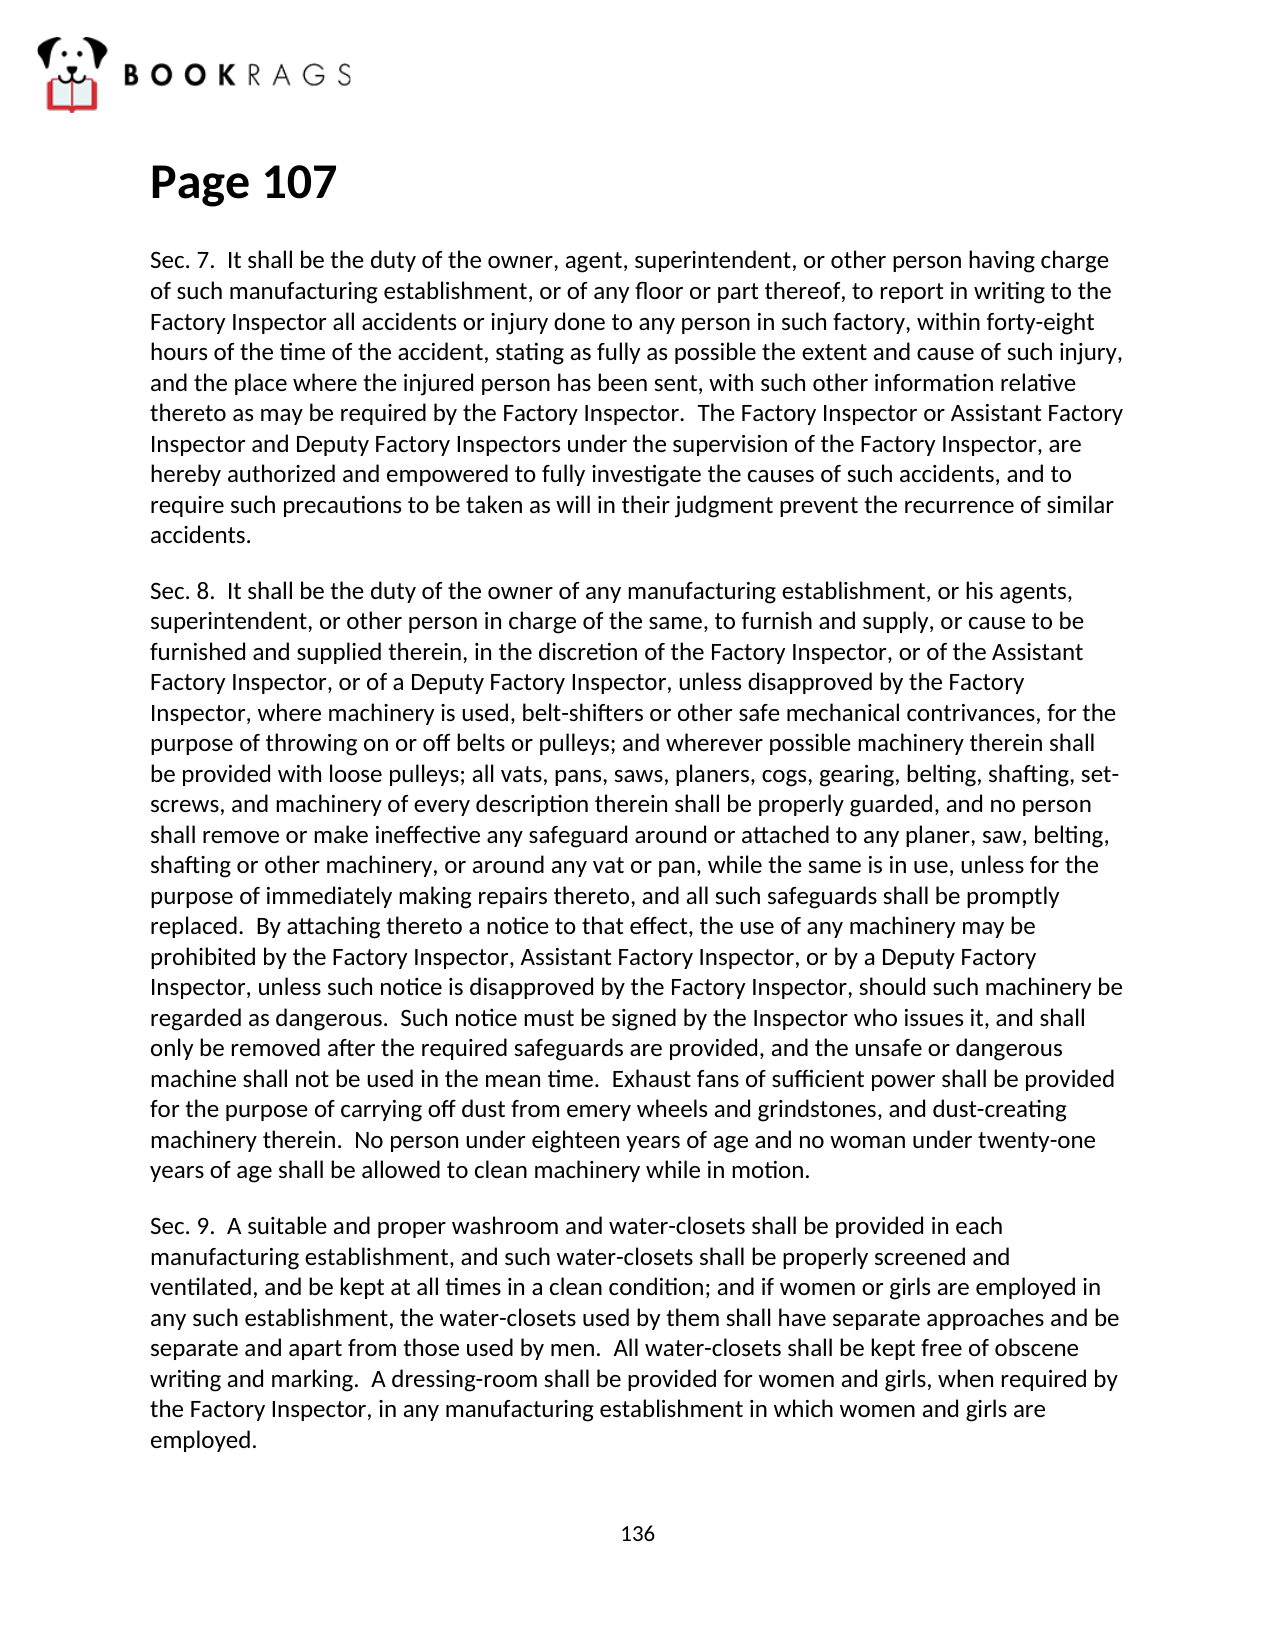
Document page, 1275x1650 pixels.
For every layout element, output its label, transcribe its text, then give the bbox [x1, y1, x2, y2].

text Sec. 7. It shall be the duty of the owner, agent, superintendent, or other person having charge of such manufacturing establishment, or of any floor or part thereof, to report in writing to the Factory Inspector all accidents or injury done to any person in such factory, within forty-eight hours of the time of the accident, stating as fully as possible the extent and cause of such injury, and the place where the injured person has been sent, with such other information relative thereto as may be required by the Factory Inspector. The Factory Inspector or Assistant Factory Inspector and Deputy Factory Inspectors under the supervision of the Factory Inspector, are hereby authorized and empowered to fully investigate the causes of such accidents, and to require such precautions to be taken as will in their judgment prevent the recurrence of similar accidents. [150, 244, 1125, 550]
text Page 107 [150, 150, 1125, 211]
text Sec. 8. It shall be the duty of the owner of any manufacturing establishment, or his agents, superintendent, or other person in charge of the same, to furnish and supply, or cause to be furnished and supplied therein, in the discretion of the Factory Inspector, or of the Assistant Factory Inspector, or of a Deputy Factory Inspector, unless disapproved by the Factory Inspector, where machinery is used, belt-shifters or other safe mechanical contrivances, for the purpose of throwing on or off belts or pulleys; and wherever possible machinery therein shall be provided with loose pulleys; all vats, pans, saws, planers, cogs, gearing, belting, shafting, set-screws, and machinery of every description therein shall be properly guarded, and no person shall remove or make ineffective any safeguard around or attached to any planer, saw, belting, shafting or other machinery, or around any vat or pan, while the same is in use, unless for the purpose of immediately making repairs thereto, and all such safeguards shall be promptly replaced. By attaching thereto a notice to that effect, the use of any machinery may be prohibited by the Factory Inspector, Assistant Factory Inspector, or by a Deputy Factory Inspector, unless such notice is disapproved by the Factory Inspector, should such machinery be regarded as dangerous. Such notice must be signed by the Inspector who issues it, and shall only be removed after the required safeguards are provided, and the unsafe or dangerous machine shall not be used in the mean time. Exhaust fans of sufficient power shall be provided for the purpose of carrying off dust from emery wheels and grindstones, and dust-creating machinery therein. No person under eighteen years of age and no woman under twenty-one years of age shall be allowed to clean machinery while in motion. [150, 575, 1125, 1185]
picture [37, 37, 351, 113]
text Sec. 9. A suitable and proper washroom and water-closets shall be provided in each manufacturing establishment, and such water-closets shall be properly screened and ventilated, and be kept at all times in a clean condition; and if women or girls are employed in any such establishment, the water-closets used by them shall have separate approaches and be separate and apart from those used by men. All water-closets shall be kept free of obscene writing and marking. A dressing-room shall be provided for women and girls, when required by the Factory Inspector, in any manufacturing establishment in which women and girls are employed. [150, 1210, 1125, 1454]
